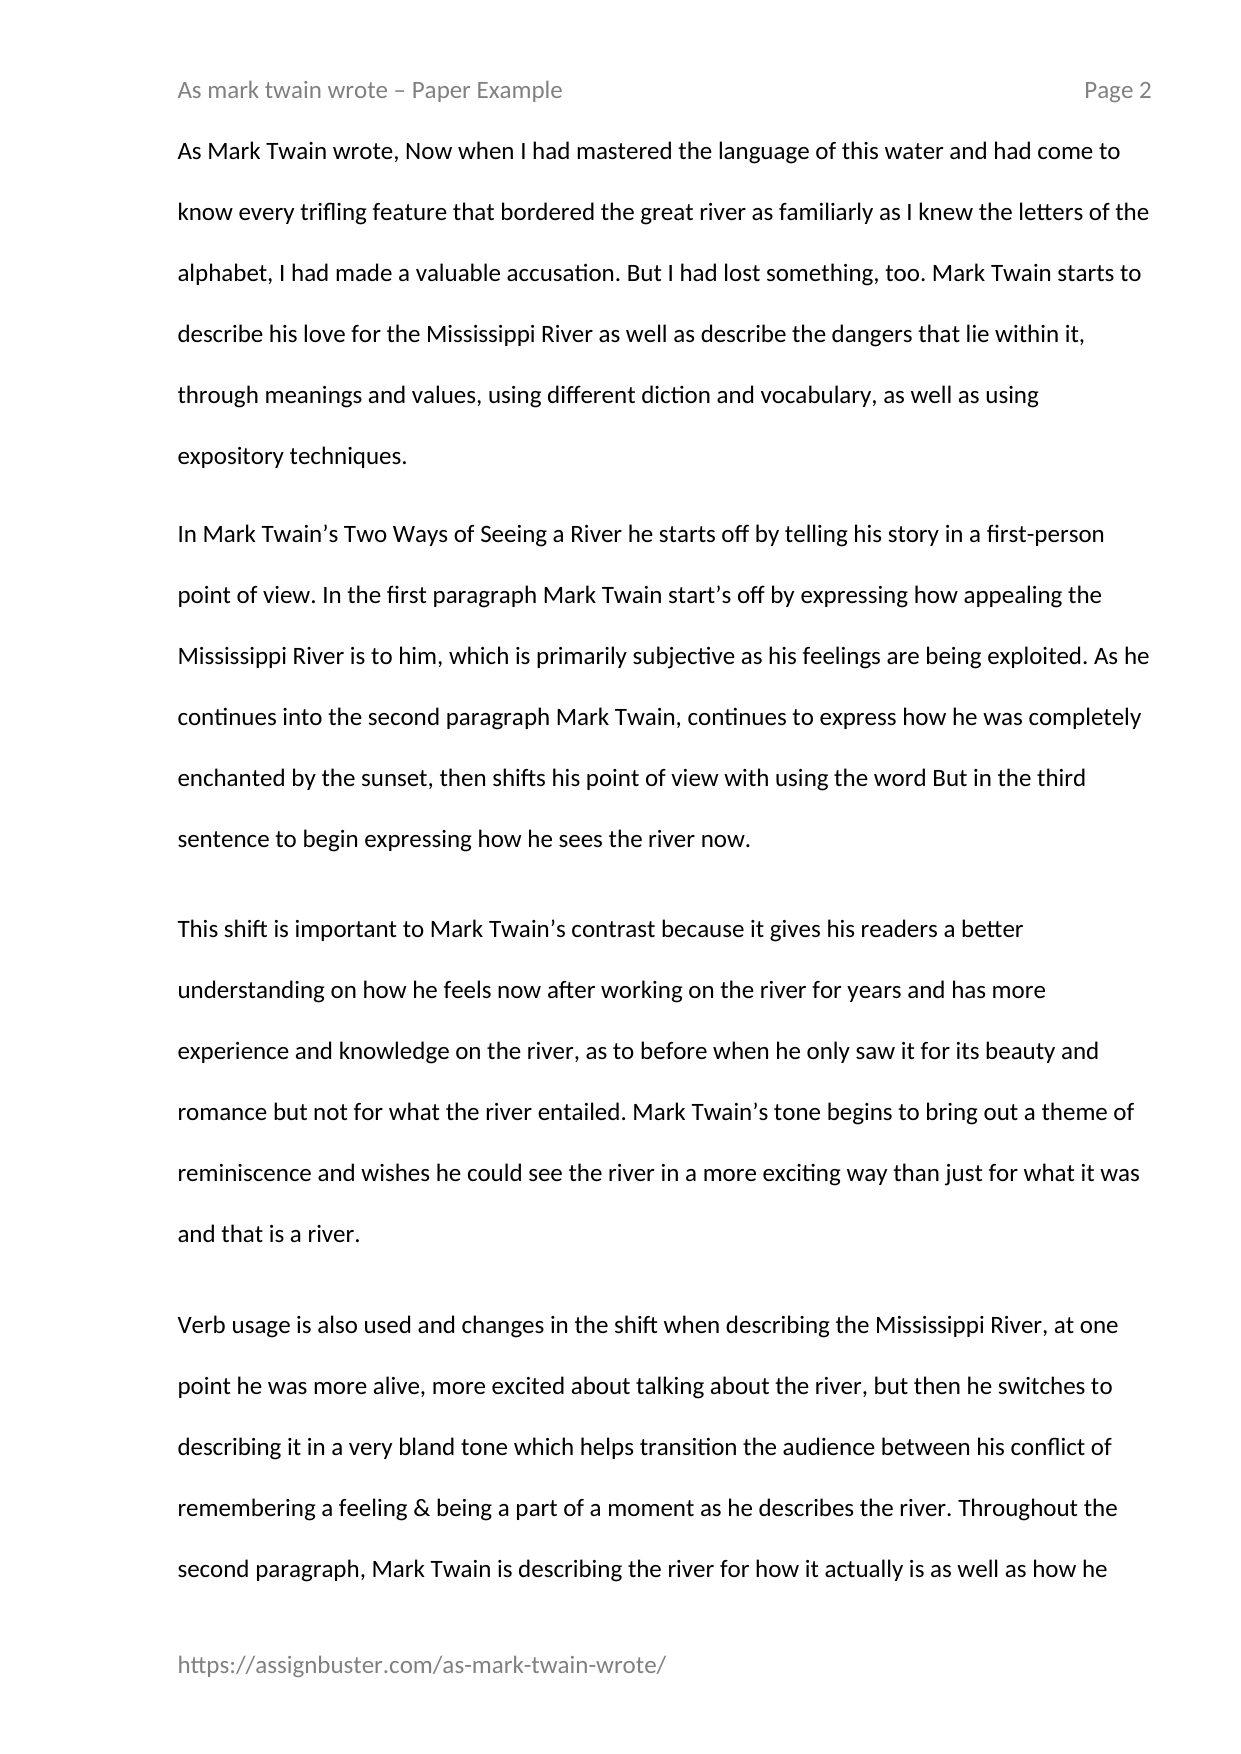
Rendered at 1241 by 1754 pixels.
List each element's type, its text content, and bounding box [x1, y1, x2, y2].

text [177, 1309, 1152, 1584]
text This shift is important to Mark Twain’s contrast because it gives his readers a better understanding on how he feels now after working on the river for years and has more experience and knowledge on the river, as to before when he only saw it for its beauty and romance but not for what the river entailed. Mark Twain’s tone begins to bring out a theme of reminiscence and wishes he could see the river in a more exciting way than just for what it was and that is a river. [177, 913, 1152, 1249]
text As Mark Twain wrote, Now when I had mastered the language of this water and had come to know every trifling feature that bordered the great river as familiarly as I knew the letters of the alphabet, I had made a valuable accusation. But I had lost something, too. Mark Twain starts to describe his love for the Mississippi River as well as describe the dangers that lie within it, through meanings and values, using different diction and vocabulary, as well as using expository techniques. [177, 135, 1152, 471]
text In Mark Twain’s Two Ways of Seeing a River he starts off by telling his story in a first-person point of view. In the first paragraph Mark Twain start’s off by expressing how appealing the Mississippi River is to him, which is primarily subjective as his feelings are being exploited. As he continues into the second paragraph Mark Twain, continues to express how he was completely enchanted by the sunset, then shifts his point of view with using the word But in the third sentence to begin expressing how he sees the river now. [177, 518, 1152, 853]
